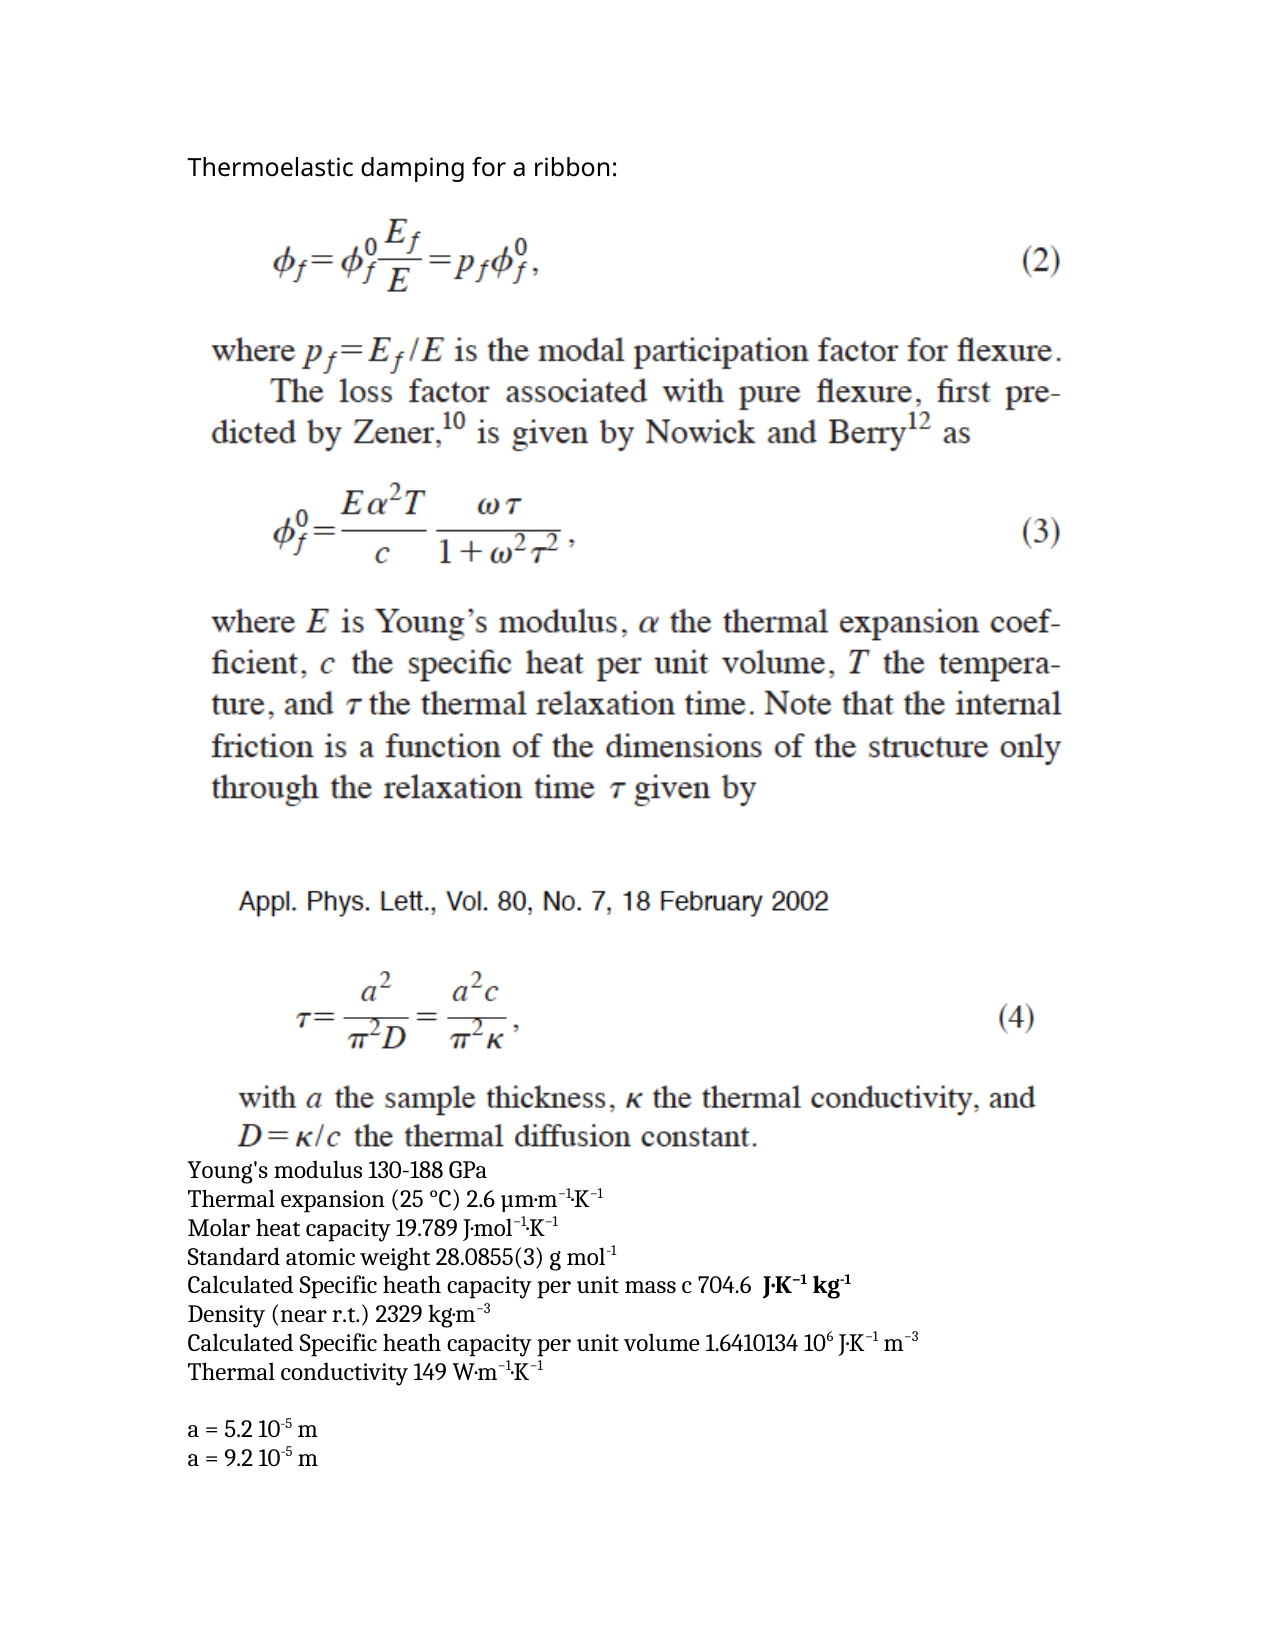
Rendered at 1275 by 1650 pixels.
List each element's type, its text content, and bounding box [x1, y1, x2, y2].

text Thermoelastic damping for a ribbon: [187, 150, 1087, 184]
text Thermal expansion (25 °C) 2.6 µm·m−1·K−1 [187, 1185, 1087, 1214]
text Thermal conductivity 149 W·m−1·K−1 [187, 1357, 1087, 1386]
text Molar heat capacity 19.789 J·mol−1·K−1 [187, 1214, 1087, 1242]
text a = 5.2 10-5 m [187, 1415, 1087, 1444]
text a = 9.2 10-5 m [187, 1444, 1087, 1472]
text Calculated Specific heath capacity per unit mass c 704.6 J·K−1 kg-1 [187, 1271, 1087, 1300]
text Calculated Specific heath capacity per unit volume 1.6410134 106 J·K−1 m−3 [187, 1329, 1087, 1357]
text Young's modulus 130-188 GPa [187, 1157, 1087, 1185]
picture [187, 184, 1087, 1157]
text Density (near r.t.) 2329 kg·m−3 [187, 1300, 1087, 1329]
text Standard atomic weight 28.0855(3) g mol-1 [187, 1242, 1087, 1271]
